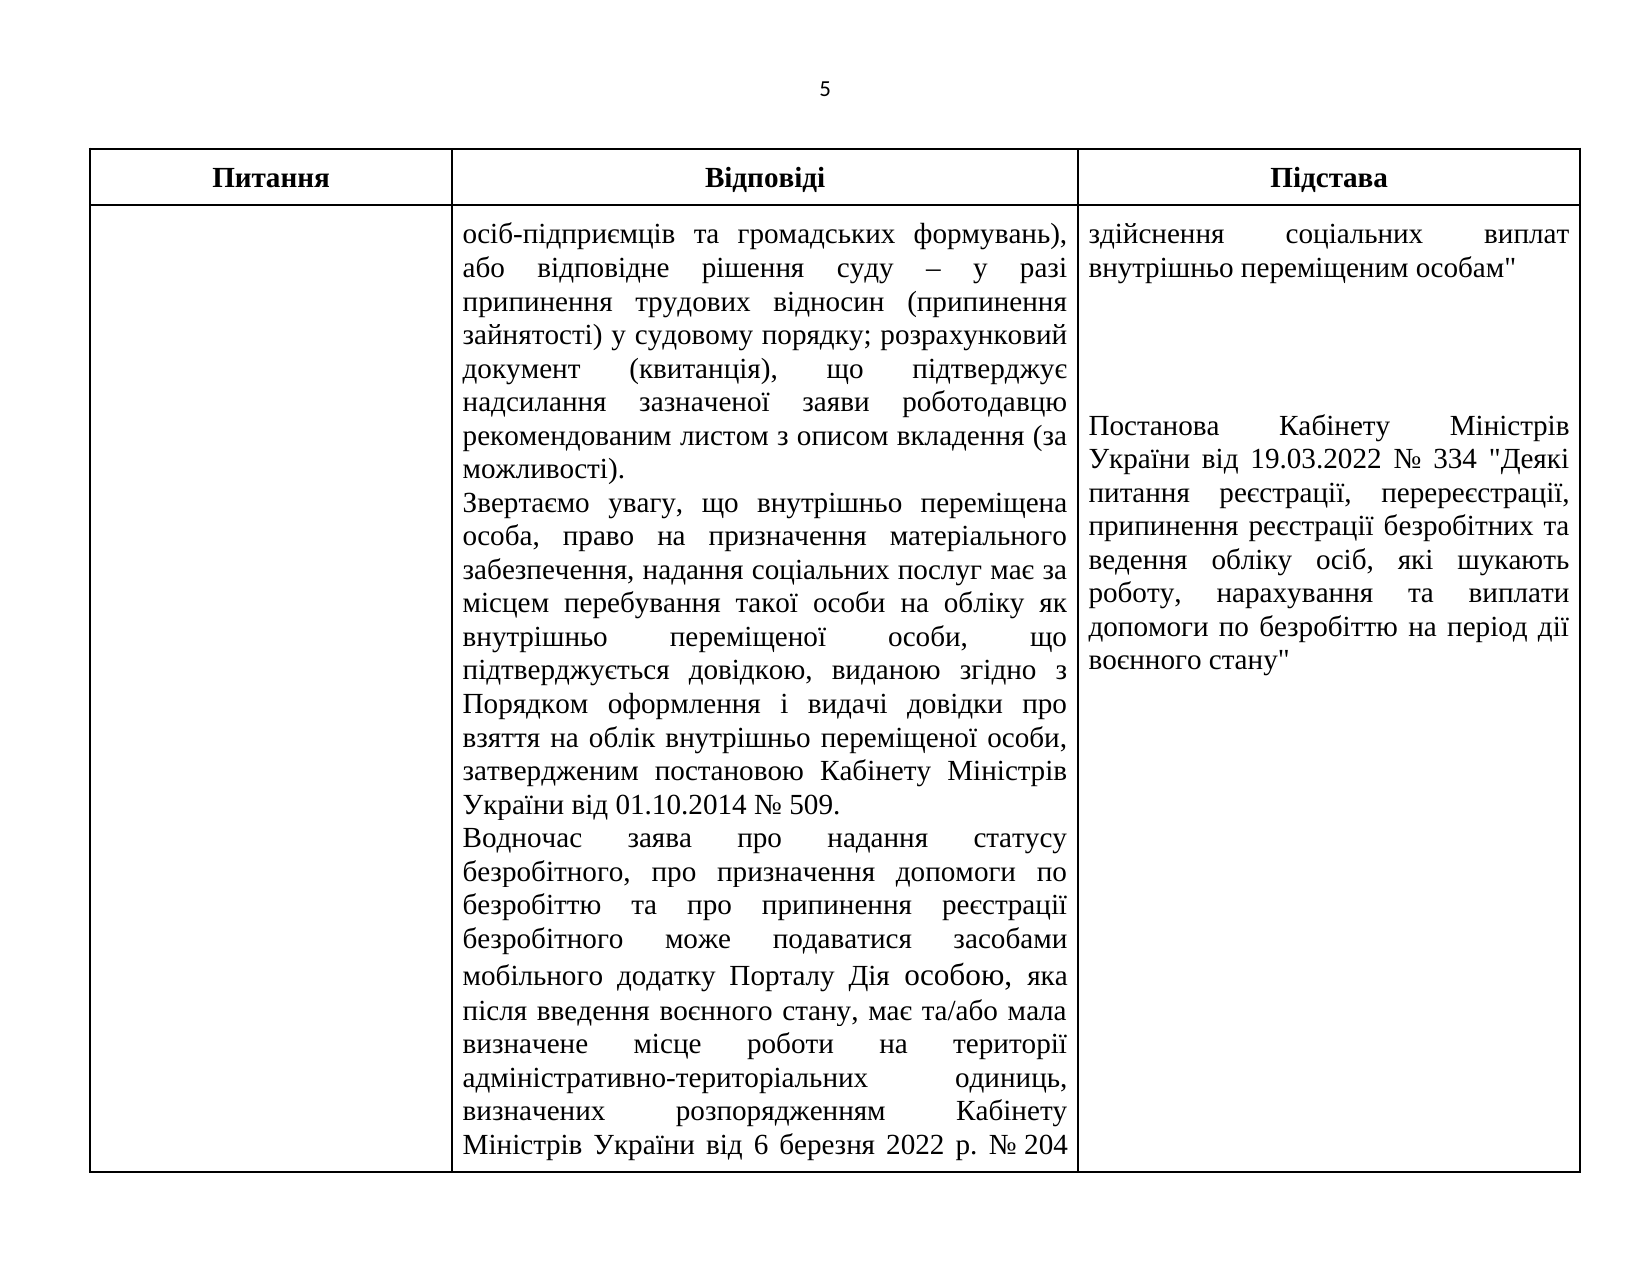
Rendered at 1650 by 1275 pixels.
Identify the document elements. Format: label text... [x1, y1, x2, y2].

table_header Питання [91, 150, 451, 204]
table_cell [91, 206, 451, 1171]
table_header Відповіді [453, 150, 1077, 204]
table_header Підстава [1079, 150, 1579, 204]
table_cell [453, 206, 1077, 1171]
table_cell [1079, 206, 1579, 1171]
